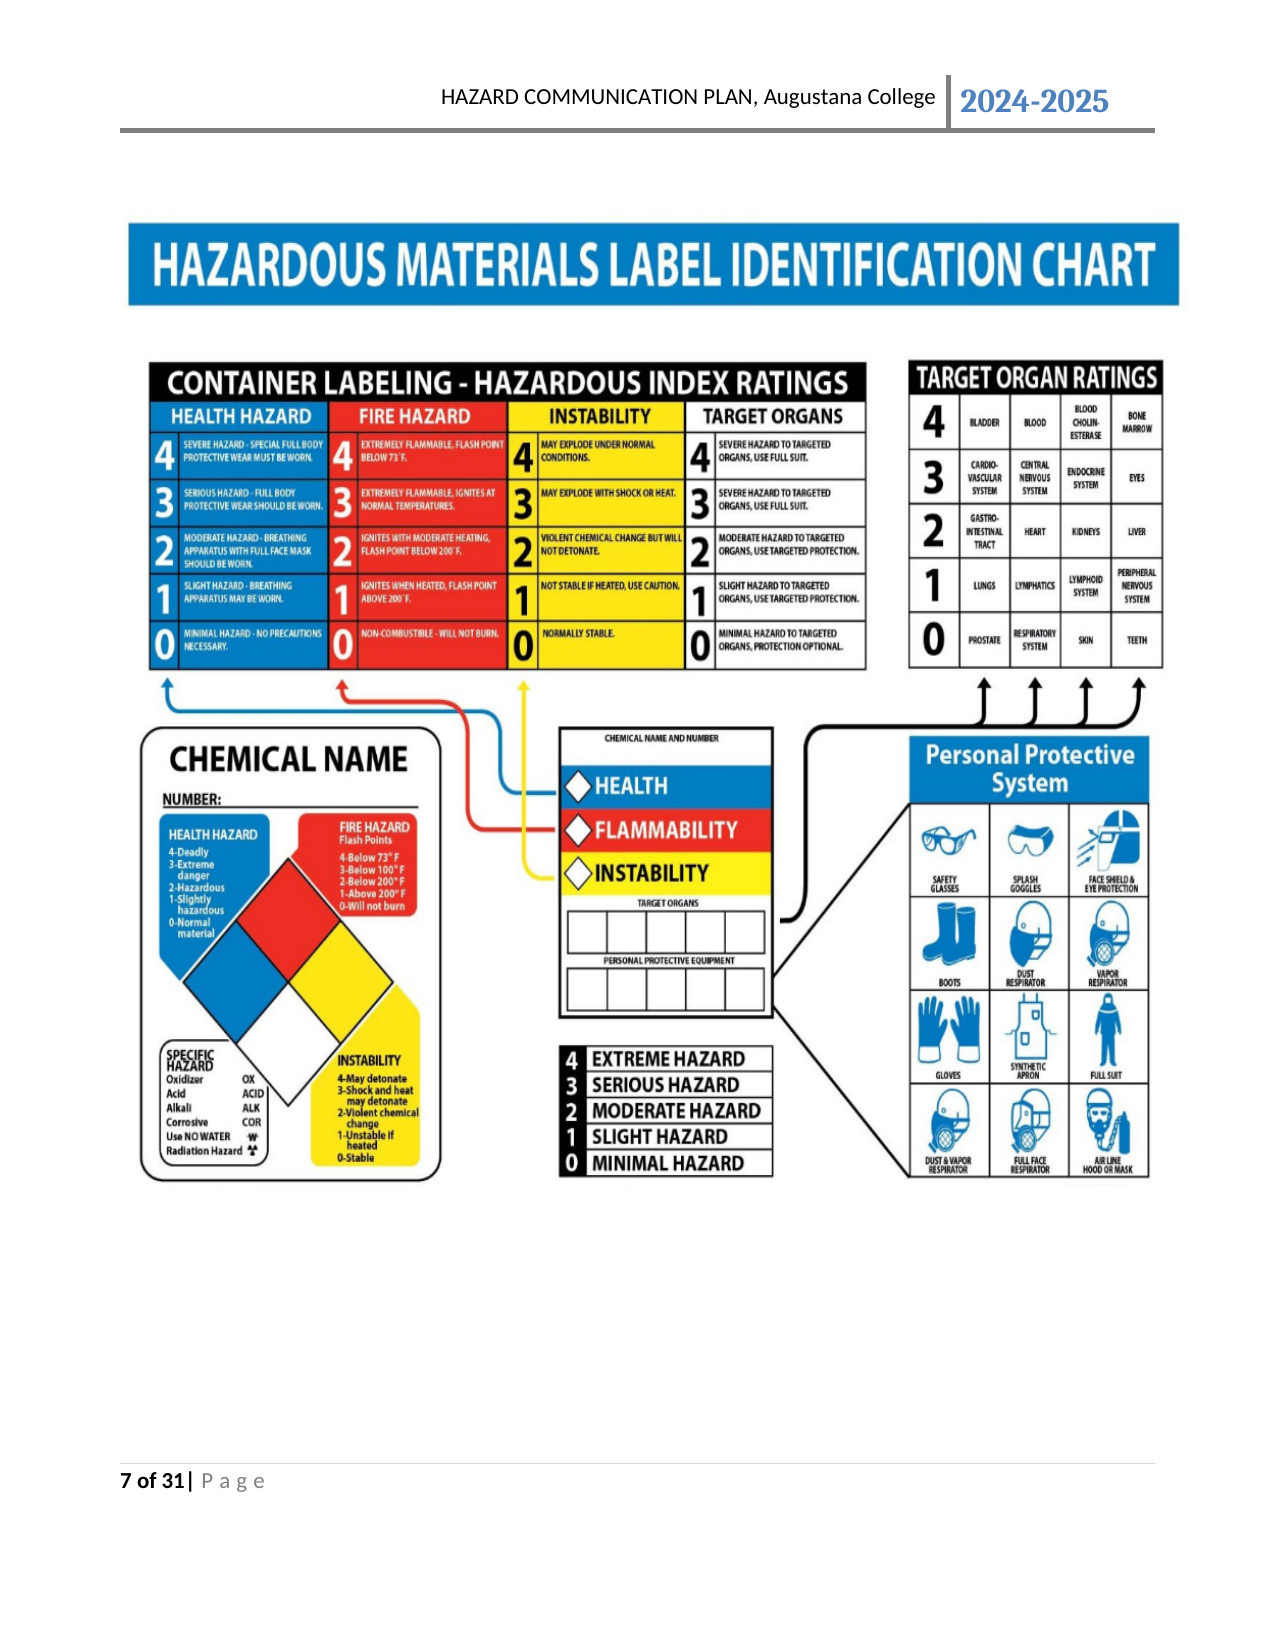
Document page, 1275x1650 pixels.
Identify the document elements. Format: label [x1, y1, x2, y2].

picture [120, 213, 1191, 1186]
